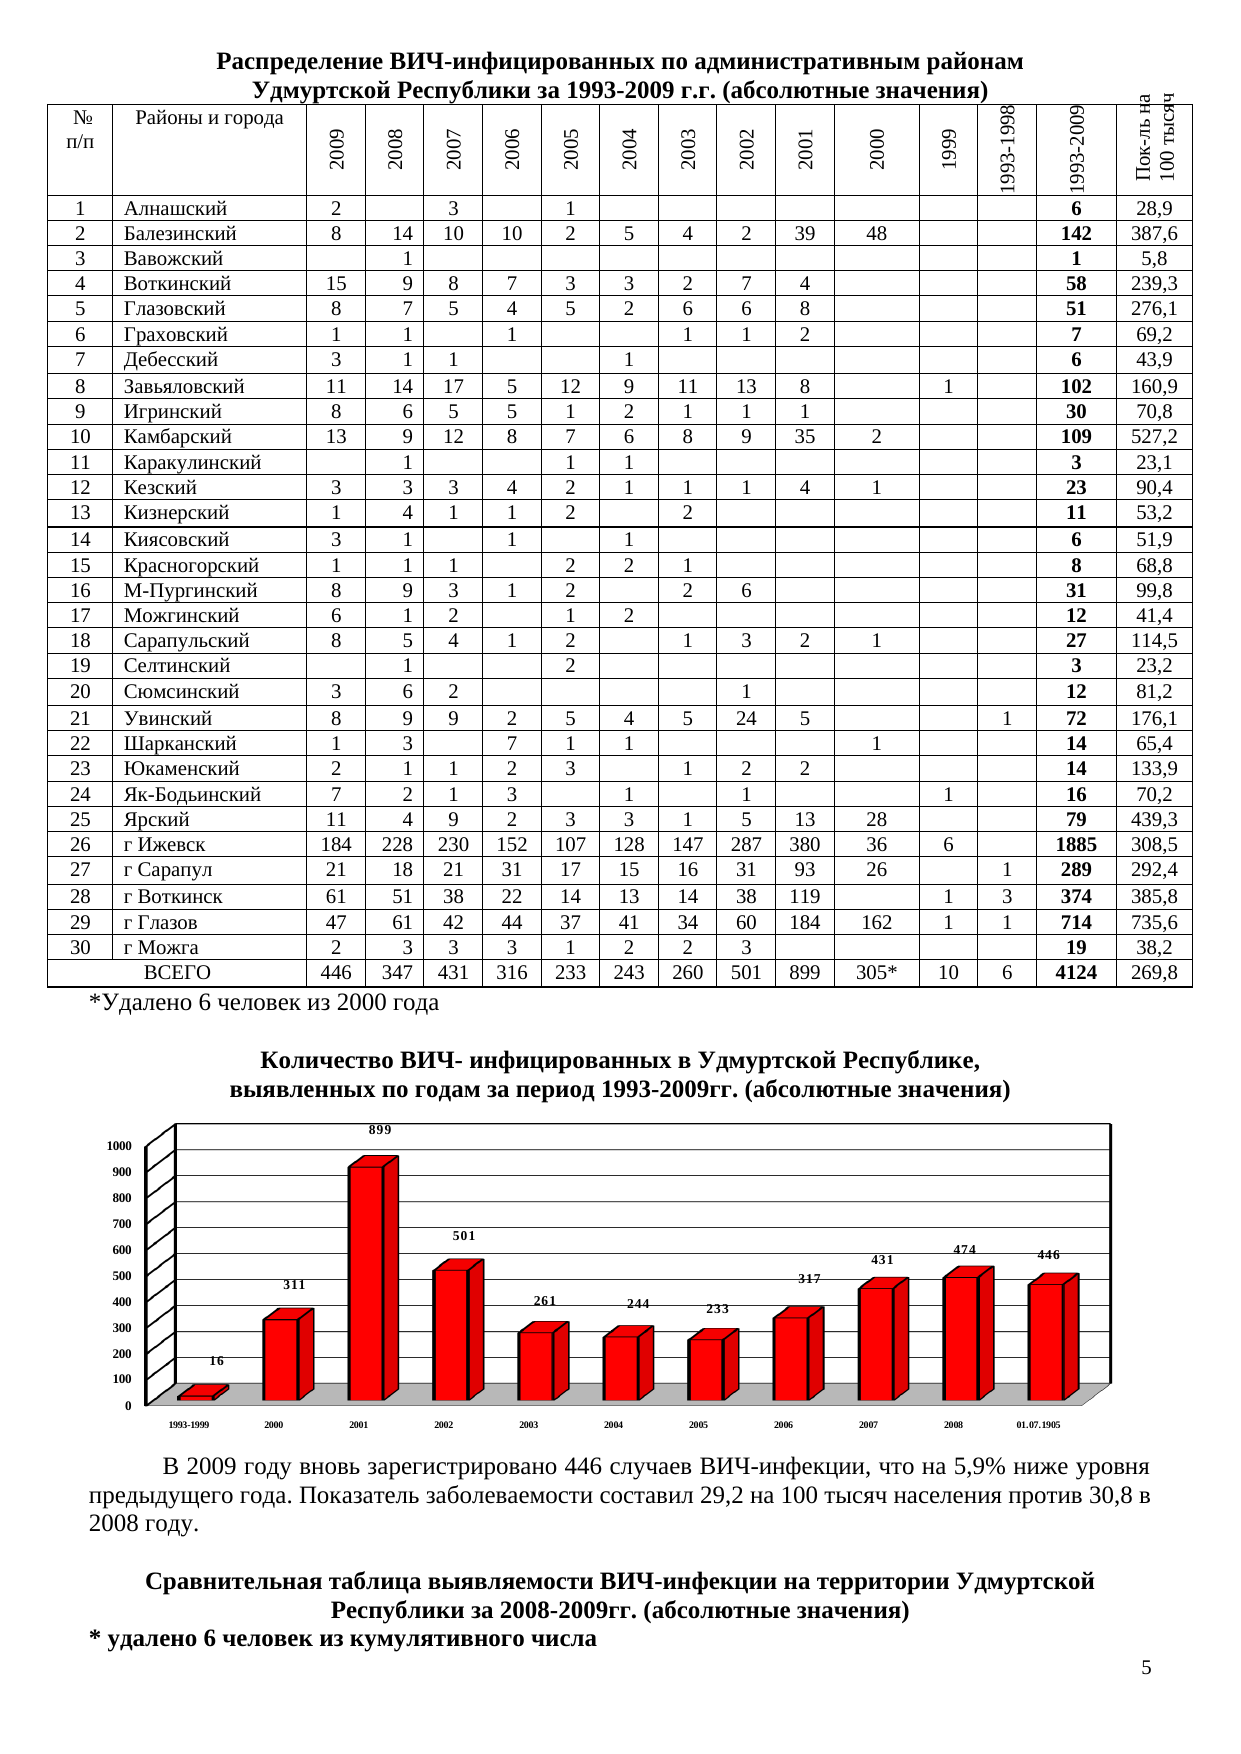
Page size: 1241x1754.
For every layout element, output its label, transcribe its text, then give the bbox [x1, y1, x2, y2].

table_cell 7 [483, 271, 541, 295]
table_cell 4 [424, 628, 482, 652]
table_cell 2 [483, 706, 541, 730]
table_cell 1 [659, 807, 716, 831]
table_cell 162 [835, 910, 919, 934]
table_cell 260 [659, 960, 716, 986]
table_cell 37 [542, 910, 599, 934]
table_cell 7 [1037, 322, 1116, 346]
table_cell г Ижевск [113, 832, 306, 856]
table_cell 4 [483, 475, 541, 499]
table_cell [424, 654, 482, 678]
table_cell [717, 528, 775, 552]
table_cell 90,4 [1117, 475, 1192, 499]
table_cell 7 [483, 731, 541, 755]
table_cell 9 [600, 374, 658, 398]
table_cell [717, 347, 775, 373]
table_cell 387,6 [1117, 221, 1192, 245]
table_cell Як-Бодьинский [113, 782, 306, 806]
table_cell 1 [835, 731, 919, 755]
table_cell 1885 [1037, 832, 1116, 856]
table_cell 18 [48, 628, 112, 652]
table_cell [659, 731, 716, 755]
table_cell 1 [483, 578, 541, 602]
table_cell [835, 296, 919, 321]
table_cell [600, 246, 658, 270]
table_cell 8 [659, 425, 716, 449]
table_cell [717, 603, 775, 627]
table_cell 6 [1037, 528, 1116, 552]
table_cell 2 [717, 756, 775, 781]
table_cell 21 [424, 857, 482, 883]
table_cell 374 [1037, 885, 1116, 909]
table_cell 7 [366, 296, 423, 321]
table_cell [978, 731, 1036, 755]
table_cell [920, 196, 977, 220]
table_cell [600, 322, 658, 346]
table_cell 2 [659, 935, 716, 959]
table_cell [307, 450, 365, 474]
table_cell 1 [366, 322, 423, 346]
table_cell 4 [48, 271, 112, 295]
table_cell 2 [483, 807, 541, 831]
table_cell 14 [48, 528, 112, 552]
table_cell 1 [600, 528, 658, 552]
table_cell [920, 578, 977, 602]
table_cell 35 [776, 425, 834, 449]
table_cell 5 [483, 374, 541, 398]
table_cell [483, 196, 541, 220]
table_cell [483, 553, 541, 577]
table_cell [659, 246, 716, 270]
table_cell 13 [717, 374, 775, 398]
table_cell 2 [542, 500, 599, 526]
table_cell 1 [659, 399, 716, 423]
table_cell [835, 706, 919, 730]
table_cell 2 [659, 500, 716, 526]
table_cell [776, 528, 834, 552]
table_cell 4 [366, 500, 423, 526]
text выявленных по годам за период 1993-2009гг. (абсолютные значения) [89, 1074, 1152, 1102]
table_cell [424, 246, 482, 270]
table_cell 184 [307, 832, 365, 856]
table_cell 30 [1037, 399, 1116, 423]
table_cell [978, 475, 1036, 499]
table_cell 17 [48, 603, 112, 627]
table_cell 1 [659, 553, 716, 577]
table_cell [717, 450, 775, 474]
text Удмуртской Республики за 1993-.г. (абсолютные значения) [89, 75, 1152, 104]
table_cell [835, 578, 919, 602]
table_cell 2 [542, 553, 599, 577]
table_cell 11 [48, 450, 112, 474]
table_cell [920, 347, 977, 373]
table_cell 1 [717, 679, 775, 705]
table_cell 3 [717, 935, 775, 959]
table_cell [717, 500, 775, 526]
table_cell 114,5 [1117, 628, 1192, 652]
table_cell 1 [542, 935, 599, 959]
table_cell [978, 450, 1036, 474]
table_cell 142 [1037, 221, 1116, 245]
table_cell [776, 500, 834, 526]
table_cell [307, 246, 365, 270]
table_cell [366, 196, 423, 220]
table_cell 1 [366, 603, 423, 627]
table_cell 8 [776, 296, 834, 321]
table_cell 714 [1037, 910, 1116, 934]
table_cell 1 [483, 500, 541, 526]
table_cell 2 [600, 603, 658, 627]
table_cell 1 [542, 399, 599, 423]
table_cell [835, 935, 919, 959]
text Количество ВИЧ- инфицированных в Удмуртской Республике, [89, 1045, 1152, 1074]
table_cell 6 [920, 832, 977, 856]
table_cell [542, 246, 599, 270]
table_cell 2 [542, 654, 599, 678]
table_cell 1 [424, 553, 482, 577]
table_cell [776, 935, 834, 959]
table_cell 1 [366, 528, 423, 552]
table_cell [659, 347, 716, 373]
table_cell [835, 885, 919, 909]
table_cell 2 [483, 756, 541, 781]
table_cell 6 [48, 322, 112, 346]
table_cell [920, 679, 977, 705]
table_cell 72 [1037, 706, 1116, 730]
table_cell [835, 603, 919, 627]
table_cell Сарапульский [113, 628, 306, 652]
table_cell [978, 756, 1036, 781]
table_cell 276,1 [1117, 296, 1192, 321]
table_cell [659, 782, 716, 806]
table_cell 1 [307, 553, 365, 577]
table_cell 38 [424, 885, 482, 909]
table_cell 81,2 [1117, 679, 1192, 705]
table_cell 7 [48, 347, 112, 373]
table_cell 8 [48, 374, 112, 398]
table_cell [307, 654, 365, 678]
table_cell 14 [1037, 731, 1116, 755]
table_cell [776, 196, 834, 220]
table_cell 28 [835, 807, 919, 831]
table_cell 42 [424, 910, 482, 934]
table_cell 1 [366, 553, 423, 577]
table_cell 119 [776, 885, 834, 909]
table_cell 48 [835, 221, 919, 245]
table_cell Камбарский [113, 425, 306, 449]
table_cell 8 [776, 374, 834, 398]
table_cell [920, 246, 977, 270]
table_cell 176,1 [1117, 706, 1192, 730]
table_cell [920, 271, 977, 295]
table_header 1999 [920, 105, 977, 194]
table_cell 24 [717, 706, 775, 730]
table_cell [978, 246, 1036, 270]
table_cell [659, 196, 716, 220]
table_header 2004 [600, 105, 658, 194]
table_cell 1 [424, 782, 482, 806]
table_cell 3 [424, 475, 482, 499]
table_cell 16 [659, 857, 716, 883]
table_cell 7 [542, 425, 599, 449]
table_cell 5 [48, 296, 112, 321]
table_cell 8 [307, 628, 365, 652]
table_cell 2 [659, 271, 716, 295]
table_cell [835, 399, 919, 423]
table_cell М-Пургинский [113, 578, 306, 602]
table_cell 1 [424, 347, 482, 373]
table_cell 152 [483, 832, 541, 856]
table_cell 2 [542, 578, 599, 602]
table_cell 30 [48, 935, 112, 959]
table_cell [920, 425, 977, 449]
table_cell [978, 374, 1036, 398]
table_cell 1 [717, 399, 775, 423]
table_cell 2 [542, 221, 599, 245]
table_cell 10 [920, 960, 977, 986]
table_cell 18 [366, 857, 423, 883]
table_cell 2 [600, 935, 658, 959]
table_cell 3 [424, 578, 482, 602]
table_cell 13 [48, 500, 112, 526]
table_cell 14 [366, 221, 423, 245]
table_cell 1 [717, 782, 775, 806]
table_cell Сюмсинский [113, 679, 306, 705]
table_cell [542, 679, 599, 705]
text В 2009 году вновь зарегистрировано 446 случаев ВИЧ-инфекции, что на 5,9% ниже уровня предыдущего года. Показатель заболеваемости составил 29,2 на 100 тысяч населения против 30,8 в 2008 году. [89, 1451, 1152, 1537]
table_cell 1 [920, 782, 977, 806]
table_cell [920, 500, 977, 526]
table_cell 2 [307, 935, 365, 959]
table_cell 6 [1037, 347, 1116, 373]
table_cell [659, 679, 716, 705]
table_cell 8 [307, 399, 365, 423]
table_cell 10 [424, 221, 482, 245]
table_cell 9 [424, 706, 482, 730]
table_cell [920, 731, 977, 755]
table_cell [776, 553, 834, 577]
table_cell 14 [366, 374, 423, 398]
table_cell 5 [659, 706, 716, 730]
table_cell 2 [835, 425, 919, 449]
table_cell 128 [600, 832, 658, 856]
table_cell 69,2 [1117, 322, 1192, 346]
table_header 2000 [835, 105, 919, 194]
table_cell [835, 756, 919, 781]
table_cell 160,9 [1117, 374, 1192, 398]
table_cell Воткинский [113, 271, 306, 295]
table_cell 25 [48, 807, 112, 831]
table_cell 2 [776, 322, 834, 346]
table_cell [424, 322, 482, 346]
table_cell 6 [717, 296, 775, 321]
table_cell 243 [600, 960, 658, 986]
table_cell 24 [48, 782, 112, 806]
table_cell 6 [978, 960, 1036, 986]
table_cell 380 [776, 832, 834, 856]
table_cell 51 [366, 885, 423, 909]
table_cell 3 [366, 475, 423, 499]
table_cell 1 [307, 731, 365, 755]
table_cell 1 [659, 322, 716, 346]
table_cell 1 [307, 500, 365, 526]
table_cell 36 [835, 832, 919, 856]
table_cell [424, 528, 482, 552]
table_cell 21 [307, 857, 365, 883]
table_cell 38,2 [1117, 935, 1192, 959]
table_cell 65,4 [1117, 731, 1192, 755]
table_header 2001 [776, 105, 834, 194]
table_cell 3 [542, 807, 599, 831]
table_header 2003 [659, 105, 716, 194]
table_cell 11 [307, 807, 365, 831]
table_cell 2 [542, 475, 599, 499]
table_cell 1 [978, 857, 1036, 883]
table_cell 7 [717, 271, 775, 295]
table_cell 3 [1037, 654, 1116, 678]
table_cell Кезский [113, 475, 306, 499]
table_cell 1 [366, 654, 423, 678]
table_cell 1 [978, 910, 1036, 934]
table_cell [835, 782, 919, 806]
table_cell [483, 679, 541, 705]
table_cell Глазовский [113, 296, 306, 321]
table_cell [776, 603, 834, 627]
table_cell 230 [424, 832, 482, 856]
table_cell 5 [424, 296, 482, 321]
table_cell [978, 296, 1036, 321]
table_cell [978, 553, 1036, 577]
table_cell [600, 500, 658, 526]
table_cell Можгинский [113, 603, 306, 627]
table_cell [776, 782, 834, 806]
table_cell [920, 706, 977, 730]
table_cell 735,6 [1117, 910, 1192, 934]
table_cell 2 [542, 628, 599, 652]
table_cell 13 [600, 885, 658, 909]
table_cell 3 [978, 885, 1036, 909]
table_cell 3 [1037, 450, 1116, 474]
table_cell [920, 857, 977, 883]
table_cell 4 [776, 271, 834, 295]
table_cell [776, 679, 834, 705]
table_cell 17 [542, 857, 599, 883]
table_cell [978, 654, 1036, 678]
table_cell 4 [659, 221, 716, 245]
table_cell 2 [424, 679, 482, 705]
table_cell [835, 654, 919, 678]
table_cell 1 [659, 756, 716, 781]
table_cell 287 [717, 832, 775, 856]
table_cell 1 [920, 910, 977, 934]
table_cell 6 [366, 679, 423, 705]
table_cell 20 [48, 679, 112, 705]
table_cell [920, 322, 977, 346]
table_cell 5 [424, 399, 482, 423]
table_cell 1 [366, 347, 423, 373]
table_cell 2 [307, 756, 365, 781]
table_cell Красногорский [113, 553, 306, 577]
table_cell 1 [600, 347, 658, 373]
table_cell 31 [1037, 578, 1116, 602]
table_cell 12 [1037, 679, 1116, 705]
table_cell [835, 347, 919, 373]
table_cell 6 [1037, 196, 1116, 220]
table_cell 53,2 [1117, 500, 1192, 526]
table_cell 8 [307, 221, 365, 245]
table_cell 9 [717, 425, 775, 449]
table_cell [835, 528, 919, 552]
table_cell 6 [307, 603, 365, 627]
table_cell [978, 221, 1036, 245]
table_cell [542, 347, 599, 373]
table_cell 79 [1037, 807, 1116, 831]
table_cell 1 [835, 475, 919, 499]
table_cell 44 [483, 910, 541, 934]
table_cell [978, 628, 1036, 652]
table_header Пок-ль на 100 тысяч [1117, 105, 1192, 194]
table_cell 60 [717, 910, 775, 934]
table_cell 1 [920, 374, 977, 398]
table_cell 1 [978, 706, 1036, 730]
table_cell 3 [717, 628, 775, 652]
table_cell 6 [600, 425, 658, 449]
table_cell 109 [1037, 425, 1116, 449]
table_cell 14 [659, 885, 716, 909]
table_cell 1 [600, 450, 658, 474]
table_cell 28 [48, 885, 112, 909]
table_cell г Воткинск [113, 885, 306, 909]
table_cell [776, 654, 834, 678]
table_cell [717, 654, 775, 678]
table_cell 11 [659, 374, 716, 398]
table_cell 385,8 [1117, 885, 1192, 909]
table_cell [835, 196, 919, 220]
table_cell 4 [366, 807, 423, 831]
table_cell 3 [483, 935, 541, 959]
table_cell [542, 322, 599, 346]
table_cell 1 [424, 500, 482, 526]
table_cell 1 [717, 475, 775, 499]
table_header 2007 [424, 105, 482, 194]
table_cell [835, 500, 919, 526]
table_cell [978, 322, 1036, 346]
table_cell [978, 832, 1036, 856]
table_cell 8 [307, 296, 365, 321]
table_cell Киясовский [113, 528, 306, 552]
table_cell 305* [835, 960, 919, 986]
table_cell [366, 960, 423, 986]
table_cell 8 [424, 271, 482, 295]
table_cell [424, 450, 482, 474]
table_cell 5 [542, 706, 599, 730]
table_cell [920, 528, 977, 552]
table_cell 184 [776, 910, 834, 934]
table_cell 1 [307, 322, 365, 346]
table_cell [978, 935, 1036, 959]
table_cell 2 [424, 603, 482, 627]
table_cell 1 [483, 528, 541, 552]
table_cell 3 [424, 196, 482, 220]
table_cell 2 [717, 221, 775, 245]
table_cell [920, 450, 977, 474]
table_cell 1 [542, 196, 599, 220]
table_cell 93 [776, 857, 834, 883]
table_cell 70,8 [1117, 399, 1192, 423]
table_cell [835, 374, 919, 398]
table_cell 39 [776, 221, 834, 245]
table_cell 2 [776, 628, 834, 652]
table_cell 9 [366, 706, 423, 730]
table_cell [978, 528, 1036, 552]
table_cell 239,3 [1117, 271, 1192, 295]
table_cell 5 [776, 706, 834, 730]
table_header 2002 [717, 105, 775, 194]
table_cell [600, 628, 658, 652]
table_cell 4124 [1037, 960, 1116, 986]
table_cell Граховский [113, 322, 306, 346]
table_cell 1 [483, 628, 541, 652]
table_cell 9 [48, 399, 112, 423]
table_cell 6 [366, 399, 423, 423]
table_cell 9 [366, 578, 423, 602]
table_cell 2 [600, 399, 658, 423]
table_cell 233 [542, 960, 599, 986]
table_cell 70,2 [1117, 782, 1192, 806]
table_header Районы и города [113, 105, 306, 194]
table_cell 26 [835, 857, 919, 883]
table_cell 23,2 [1117, 654, 1192, 678]
table_cell [483, 603, 541, 627]
table_cell г Глазов [113, 910, 306, 934]
table_cell 23 [48, 756, 112, 781]
table_cell [920, 475, 977, 499]
table_cell 58 [1037, 271, 1116, 295]
table_cell [483, 246, 541, 270]
table_cell 22 [483, 885, 541, 909]
table_cell ВСЕГО [48, 960, 306, 986]
table_cell 61 [307, 885, 365, 909]
table_cell 3 [366, 935, 423, 959]
table_cell [659, 603, 716, 627]
table_cell 31 [483, 857, 541, 883]
table_cell 1 [600, 731, 658, 755]
table_cell [483, 654, 541, 678]
table_cell [920, 296, 977, 321]
table_cell 1 [366, 450, 423, 474]
table_cell 13 [307, 425, 365, 449]
table_cell [920, 935, 977, 959]
table_cell 2 [659, 578, 716, 602]
table_cell Алнашский [113, 196, 306, 220]
table_cell 8 [483, 425, 541, 449]
table_cell [978, 578, 1036, 602]
table_cell Игринский [113, 399, 306, 423]
table_cell [835, 679, 919, 705]
table_cell 269,8 [1117, 960, 1192, 986]
table_cell 3 [48, 246, 112, 270]
table_cell [978, 347, 1036, 373]
table_cell [600, 196, 658, 220]
table_cell 5 [542, 296, 599, 321]
table_cell 8 [307, 578, 365, 602]
table_cell 23 [1037, 475, 1116, 499]
table_cell [600, 654, 658, 678]
table_cell [920, 654, 977, 678]
table_cell 6 [659, 296, 716, 321]
table_cell 2 [48, 221, 112, 245]
table_cell 2 [307, 196, 365, 220]
text * удалено 6 человек из кумулятивного числа [89, 1623, 1152, 1652]
table_cell [776, 347, 834, 373]
table_cell [920, 807, 977, 831]
table_cell [659, 528, 716, 552]
table_cell [835, 246, 919, 270]
table_cell 3 [600, 807, 658, 831]
table_cell 28,9 [1117, 196, 1192, 220]
table_cell [600, 679, 658, 705]
table_cell 527,2 [1117, 425, 1192, 449]
table_cell 47 [307, 910, 365, 934]
table_cell 68,8 [1117, 553, 1192, 577]
table_header 2009 [307, 105, 365, 194]
table_cell 16 [1037, 782, 1116, 806]
table_cell [717, 553, 775, 577]
table_cell 16 [48, 578, 112, 602]
table_cell [776, 578, 834, 602]
table_cell 2 [776, 756, 834, 781]
table_cell [776, 731, 834, 755]
table_cell 26 [48, 832, 112, 856]
table_cell 1 [600, 782, 658, 806]
table_cell [542, 528, 599, 552]
table_cell [717, 246, 775, 270]
table_cell Каракулинский [113, 450, 306, 474]
table_cell [659, 654, 716, 678]
table_cell 7 [307, 782, 365, 806]
table_cell 107 [542, 832, 599, 856]
table_cell [978, 196, 1036, 220]
table_cell 34 [659, 910, 716, 934]
table_cell 2 [600, 553, 658, 577]
table_cell 3 [366, 731, 423, 755]
table_cell 446 [307, 960, 365, 986]
table_cell [978, 782, 1036, 806]
table_cell 292,4 [1117, 857, 1192, 883]
table_cell 4 [483, 296, 541, 321]
table_cell 5,8 [1117, 246, 1192, 270]
table_cell 3 [307, 475, 365, 499]
table_cell 9 [424, 807, 482, 831]
table_cell 3 [307, 347, 365, 373]
table_cell 1 [659, 475, 716, 499]
table_cell 8 [307, 706, 365, 730]
table_cell 1 [835, 628, 919, 652]
table_cell 899 [776, 960, 834, 986]
table_cell 14 [542, 885, 599, 909]
table_cell 19 [48, 654, 112, 678]
table_cell [978, 679, 1036, 705]
table_cell [483, 450, 541, 474]
table_cell 3 [542, 271, 599, 295]
table_cell Увинский [113, 706, 306, 730]
table_header 2005 [542, 105, 599, 194]
table_cell 15 [600, 857, 658, 883]
table_cell 15 [48, 553, 112, 577]
table_cell 439,3 [1117, 807, 1192, 831]
table_cell 1 [542, 731, 599, 755]
table_cell 38 [717, 885, 775, 909]
table_cell 5 [366, 628, 423, 652]
table_cell Дебесский [113, 347, 306, 373]
table_cell 27 [1037, 628, 1116, 652]
table_cell [920, 603, 977, 627]
table_cell 12 [48, 475, 112, 499]
table_cell [424, 731, 482, 755]
table_cell 17 [424, 374, 482, 398]
table_cell 1 [48, 196, 112, 220]
table_cell 99,8 [1117, 578, 1192, 602]
table_cell 9 [366, 425, 423, 449]
table_cell 308,5 [1117, 832, 1192, 856]
table_cell 133,9 [1117, 756, 1192, 781]
table_cell 2 [366, 782, 423, 806]
table_cell 4 [776, 475, 834, 499]
text *Удалено 6 человек из 2000 года [89, 988, 1152, 1016]
table_cell [920, 221, 977, 245]
table_cell 8 [1037, 553, 1116, 577]
table_cell 9 [366, 271, 423, 295]
table_cell 12 [424, 425, 482, 449]
table_cell [776, 450, 834, 474]
table_cell Кизнерский [113, 500, 306, 526]
table_cell 15 [307, 271, 365, 295]
table_cell 3 [483, 782, 541, 806]
table_cell 1 [1037, 246, 1116, 270]
table_cell 3 [542, 756, 599, 781]
table_cell [483, 347, 541, 373]
table_cell 431 [424, 960, 482, 986]
table_cell 41 [600, 910, 658, 934]
table_cell 5 [600, 221, 658, 245]
table_cell 10 [483, 221, 541, 245]
table_cell 23,1 [1117, 450, 1192, 474]
table_cell 1 [717, 322, 775, 346]
table_cell [600, 578, 658, 602]
table_cell 3 [600, 271, 658, 295]
table_cell 1 [366, 246, 423, 270]
table_cell 14 [1037, 756, 1116, 781]
table_cell [920, 628, 977, 652]
table_cell [835, 450, 919, 474]
table_cell [978, 807, 1036, 831]
table_cell 43,9 [1117, 347, 1192, 373]
table_cell [978, 500, 1036, 526]
table_cell 1 [542, 450, 599, 474]
table_cell [600, 756, 658, 781]
table_cell [542, 782, 599, 806]
table_cell 3 [307, 528, 365, 552]
table_cell 289 [1037, 857, 1116, 883]
table_cell 5 [483, 399, 541, 423]
table_cell 13 [776, 807, 834, 831]
table_cell 12 [542, 374, 599, 398]
table_cell [978, 603, 1036, 627]
table_cell 6 [717, 578, 775, 602]
table_header 2008 [366, 105, 423, 194]
text Распределение ВИЧ-инфицированных по административным районам [89, 46, 1152, 75]
table_cell 10 [48, 425, 112, 449]
table_header № п/п [48, 105, 112, 194]
table_cell 1 [542, 603, 599, 627]
table_cell г Можга [113, 935, 306, 959]
table_cell 12 [1037, 603, 1116, 627]
table_cell 1 [659, 628, 716, 652]
table_cell 11 [1037, 500, 1116, 526]
table_cell Ярский [113, 807, 306, 831]
table_cell [835, 271, 919, 295]
table_cell 3 [307, 679, 365, 705]
table_cell [978, 271, 1036, 295]
table_cell [920, 553, 977, 577]
table_cell 1 [776, 399, 834, 423]
table_cell 1 [920, 885, 977, 909]
table_cell 11 [307, 374, 365, 398]
table_header 1993-2009 [1037, 105, 1116, 194]
table_cell 1 [366, 756, 423, 781]
table_cell 29 [48, 910, 112, 934]
table_cell [920, 756, 977, 781]
table_cell Вавожский [113, 246, 306, 270]
text Сравнительная таблица выявляемости ВИЧ-инфекции на территории Удмуртской Республики за 2008-2009гг. (абсолютные значения) [89, 1566, 1152, 1623]
table_cell 501 [717, 960, 775, 986]
table_cell [717, 196, 775, 220]
table_cell Балезинский [113, 221, 306, 245]
table_header 1993-1998 [978, 105, 1036, 194]
table_cell [978, 425, 1036, 449]
table_cell Шарканский [113, 731, 306, 755]
table_header 2006 [483, 105, 541, 194]
table_cell [659, 450, 716, 474]
table_cell [717, 731, 775, 755]
table_cell 31 [717, 857, 775, 883]
table_cell г Сарапул [113, 857, 306, 883]
table_cell 19 [1037, 935, 1116, 959]
table_cell [978, 399, 1036, 423]
table_cell [776, 246, 834, 270]
table_cell 1 [600, 475, 658, 499]
table_cell 21 [48, 706, 112, 730]
table_cell 61 [366, 910, 423, 934]
table_cell 1 [424, 756, 482, 781]
table_cell [920, 399, 977, 423]
table_cell [835, 322, 919, 346]
table_cell 5 [717, 807, 775, 831]
table_cell 51,9 [1117, 528, 1192, 552]
table_cell Селтинский [113, 654, 306, 678]
table_cell 3 [424, 935, 482, 959]
table_cell 316 [483, 960, 541, 986]
table_cell 27 [48, 857, 112, 883]
table_cell 4 [600, 706, 658, 730]
table_cell 102 [1037, 374, 1116, 398]
table_cell 1 [483, 322, 541, 346]
table_cell Завьяловский [113, 374, 306, 398]
table_cell 41,4 [1117, 603, 1192, 627]
table_cell Юкаменский [113, 756, 306, 781]
table_cell 22 [48, 731, 112, 755]
table_cell [835, 553, 919, 577]
table_cell 2 [600, 296, 658, 321]
table_cell 51 [1037, 296, 1116, 321]
table_cell 147 [659, 832, 716, 856]
table_cell 228 [366, 832, 423, 856]
